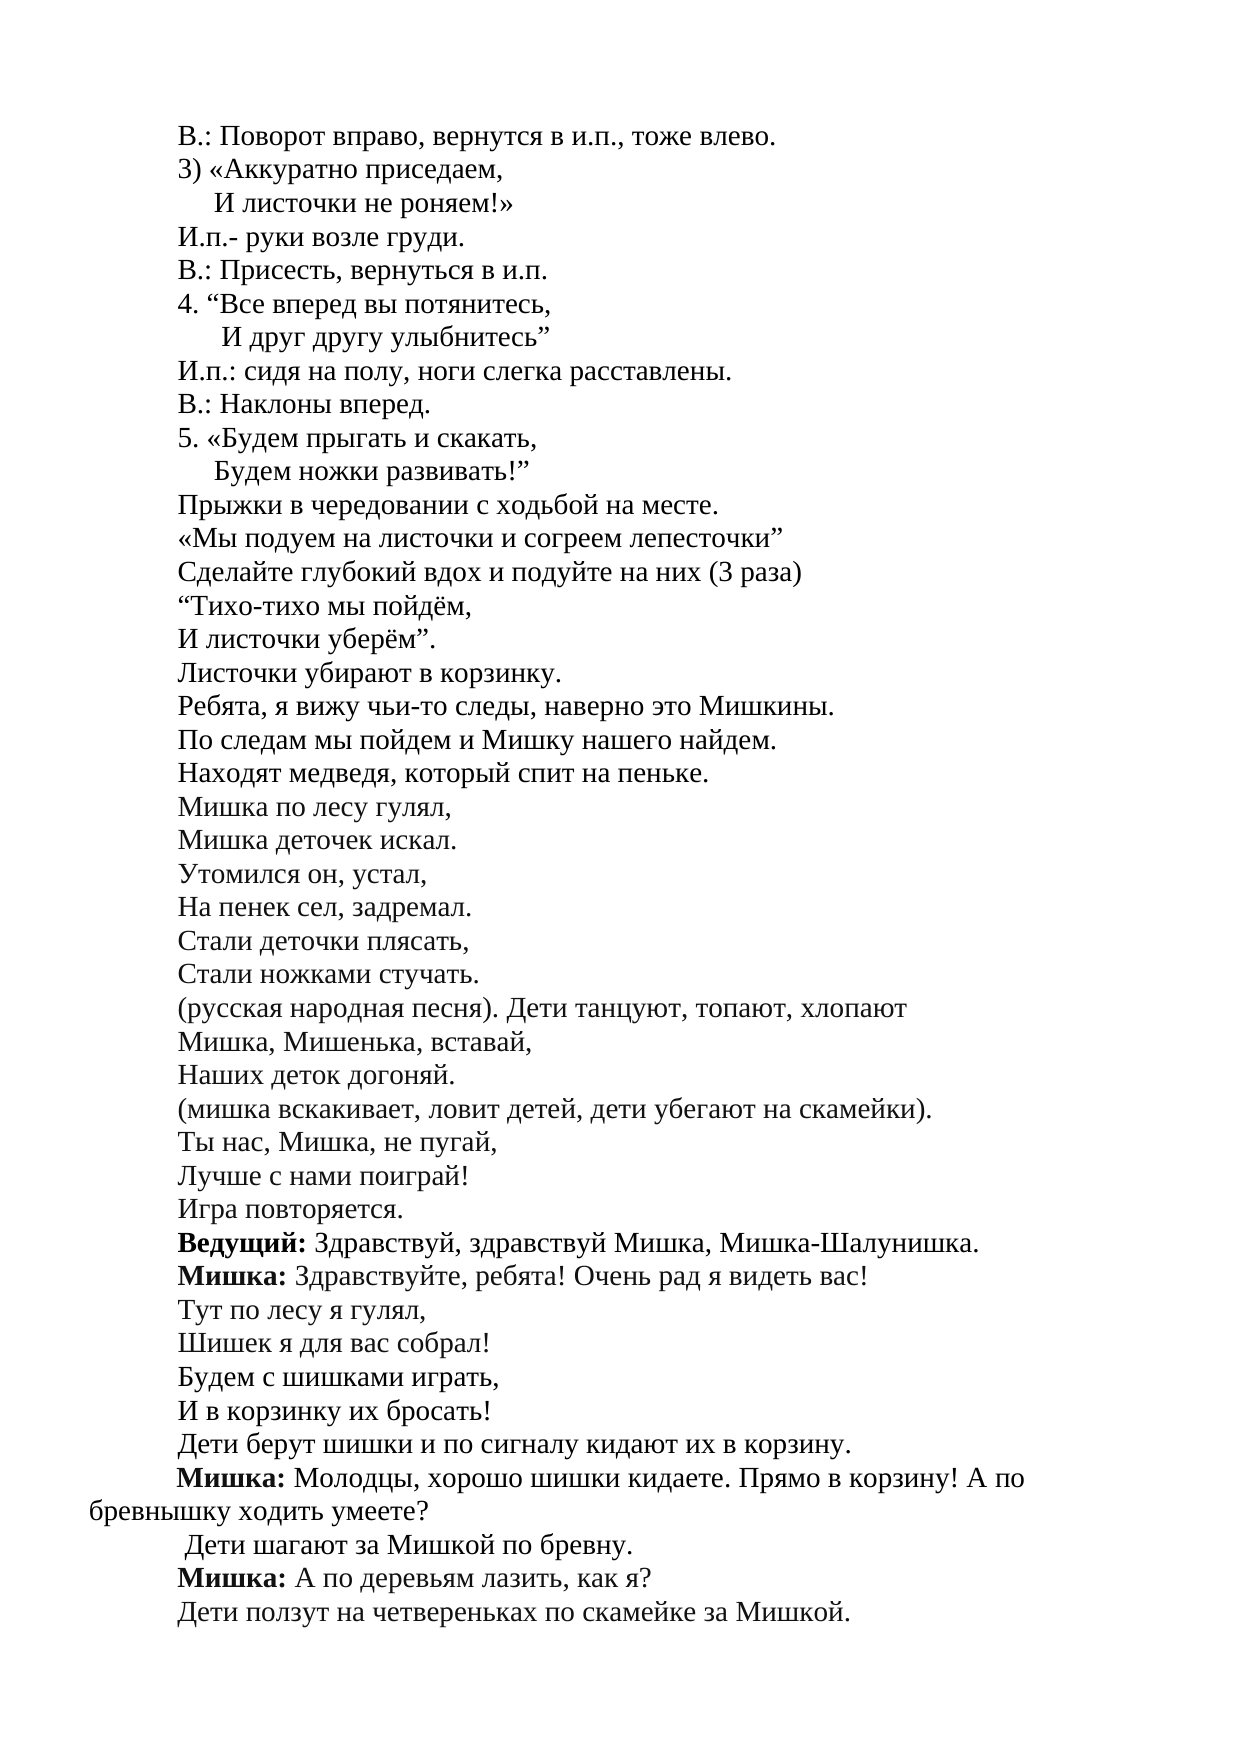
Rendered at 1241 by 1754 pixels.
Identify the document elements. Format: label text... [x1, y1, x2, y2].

text Дети ползут на четвереньках по скамейке за Мишкой. [162, 1594, 1152, 1627]
text Утомился он, устал, [177, 856, 1152, 889]
text Мишка: А по деревьям лазить, как я? [162, 1560, 1152, 1594]
text Шишек я для вас собрал! [177, 1326, 1152, 1359]
text Мишка: Здравствуйте, ребята! Очень рад я видеть вас! [177, 1258, 1152, 1292]
text Прыжки в чередовании с ходьбой на месте. [177, 487, 1152, 521]
text И в корзинку их бросать! [177, 1393, 1152, 1426]
text 5. «Будем прыгать и скакать, Будем ножки развивать!” [177, 420, 1152, 487]
text Игра повторяется. [177, 1191, 1152, 1225]
text Наших деток догоняй. [177, 1057, 1152, 1091]
text (мишка вскакивает, ловит детей, дети убегают на скамейки). [177, 1091, 1152, 1124]
text Стали деточки плясать, [177, 923, 1152, 957]
text В.: Присесть, вернуться в и.п. [177, 252, 1152, 286]
text 3) «Аккуратно приседаем, И листочки не роняем!» [177, 152, 1152, 219]
text И.п.- руки возле груди. [177, 219, 1152, 252]
text И друг другу улыбнитесь” [177, 319, 1152, 353]
text Лучше с нами поиграй! [177, 1158, 1152, 1191]
text И.п.: сидя на полу, ноги слегка расставлены. [177, 353, 1152, 386]
text «Мы подуем на листочки и согреем лепесточки” [177, 521, 1152, 554]
text Мишка, Мишенька, вставай, [177, 1024, 1152, 1057]
text По следам мы пойдем и Мишку нашего найдем. [177, 722, 1152, 755]
text В.: Наклоны вперед. [177, 386, 1152, 420]
text Дети шагают за Мишкой по бревну. [162, 1527, 1152, 1560]
text Стали ножками стучать. [177, 957, 1152, 990]
text Сделайте глубокий вдох и подуйте на них (3 раза) [177, 554, 1152, 588]
text Листочки убирают в корзинку. [177, 655, 1152, 688]
text 4. “Все вперед вы потянитесь, [177, 286, 1152, 319]
text Мишка: Молодцы, хорошо шишки кидаете. Прямо в корзину! А по бревнышку ходить умеете? [88, 1460, 1152, 1527]
text В.: Поворот вправо, вернутся в и.п., тоже влево. [177, 118, 1152, 152]
text Ты нас, Мишка, не пугай, [177, 1124, 1152, 1158]
text (русская народная песня). Дети танцуют, топают, хлопают [177, 990, 1152, 1024]
text Ведущий: Здравствуй, здравствуй Мишка, Мишка-Шалунишка. [177, 1225, 1152, 1258]
text “Тихо-тихо мы пойдём, И листочки уберём”. [177, 588, 1152, 655]
text Тут по лесу я гулял, [177, 1292, 1152, 1326]
text Находят медведя, который спит на пеньке. Мишка по лесу гулял, [177, 755, 1152, 822]
text Будем с шишками играть, [177, 1359, 1152, 1393]
text Мишка деточек искал. [177, 822, 1152, 856]
text Дети берут шишки и по сигналу кидают их в корзину. [177, 1426, 1152, 1460]
text На пенек сел, задремал. [177, 889, 1152, 923]
text Ребята, я вижу чьи-то следы, наверно это Мишкины. [177, 688, 1152, 722]
